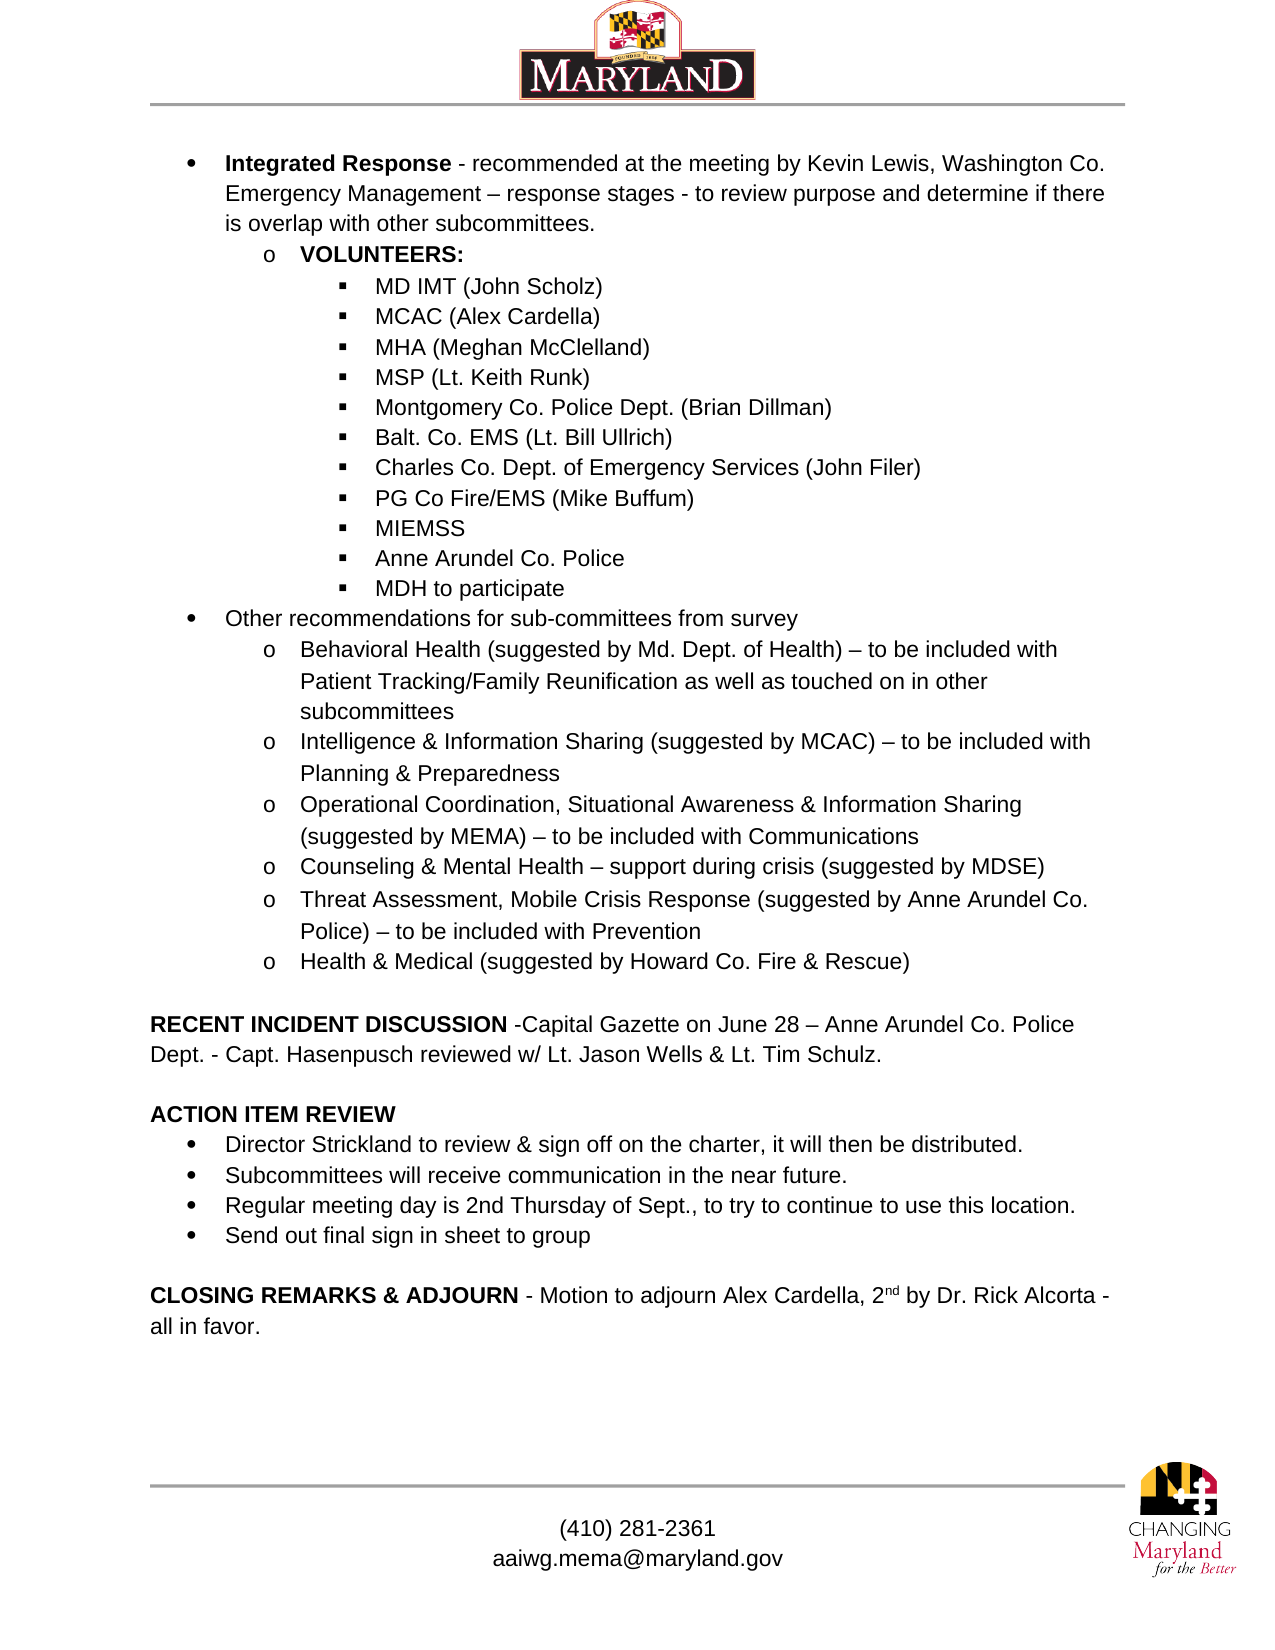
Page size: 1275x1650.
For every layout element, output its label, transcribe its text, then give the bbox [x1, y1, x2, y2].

list Intelligence & Information Sharing (suggested by MCAC) – to be included with Planning & Preparedness [262, 728, 1125, 787]
list Balt. Co. EMS (Lt. Bill Ullrich) [337, 424, 1125, 451]
list Integrated Response - recommended at the meeting by Kevin Lewis, Washington Co. Emergency Management – response stages - to review purpose and determine if there is overlap with other subcommittees. [187, 150, 1125, 237]
picture [1128, 1462, 1237, 1578]
list Montgomery Co. Police Dept. (Brian Dillman) [337, 394, 1125, 420]
list Other recommendations for sub-committees from survey [187, 605, 1125, 632]
list Regular meeting day is 2nd Thursday of Sept., to try to continue to use this location. [187, 1192, 1125, 1218]
list Behavioral Health (suggested by Md. Dept. of Health) – to be included with Patient Tracking/Family Reunification as well as touched on in other subcommittees [262, 636, 1125, 724]
list Send out final sign in sheet to group [187, 1222, 1125, 1248]
text RECENT INCIDENT DISCUSSION -Capital Gazette on June 28 – Anne Arundel Co. Police Dept. - Capt. Hasenpusch reviewed w/ Lt. Jason Wells & Lt. Tim Schulz. [150, 1011, 1125, 1067]
list Counseling & Mental Health – support during crisis (suggested by MDSE) [262, 853, 1125, 881]
list Operational Coordination, Situational Awareness & Information Sharing (suggested by MEMA) – to be included with Communications [262, 791, 1125, 849]
list Health & Medical (suggested by Howard Co. Fire & Rescue) [262, 948, 1125, 976]
list Anne Arundel Co. Police [337, 545, 1125, 571]
list Director Strickland to review & sign off on the charter, it will then be distributed. [187, 1131, 1125, 1158]
list Subcommittees will receive communication in the near future. [187, 1162, 1125, 1188]
list MD IMT (John Scholz) [337, 273, 1125, 299]
list MDH to participate [337, 575, 1125, 602]
list MCAC (Alex Cardella) [337, 303, 1125, 330]
list VOLUNTEERS: [262, 241, 1125, 269]
text ACTION ITEM REVIEW [150, 1101, 1125, 1128]
list MSP (Lt. Keith Runk) [337, 364, 1125, 390]
picture [519, 0, 756, 100]
list PG Co Fire/EMS (Mike Buffum) [337, 484, 1125, 511]
list Charles Co. Dept. of Emergency Services (John Filer) [337, 454, 1125, 481]
list Threat Assessment, Mobile Crisis Response (suggested by Anne Arundel Co. Police) – to be included with Prevention [262, 886, 1125, 944]
text CLOSING REMARKS & ADJOURN - Motion to adjourn Alex Cardella, 2nd by Dr. Rick Alcorta - all in favor. [150, 1282, 1125, 1339]
list MIEMSS [337, 515, 1125, 541]
list MHA (Meghan McClelland) [337, 333, 1125, 360]
